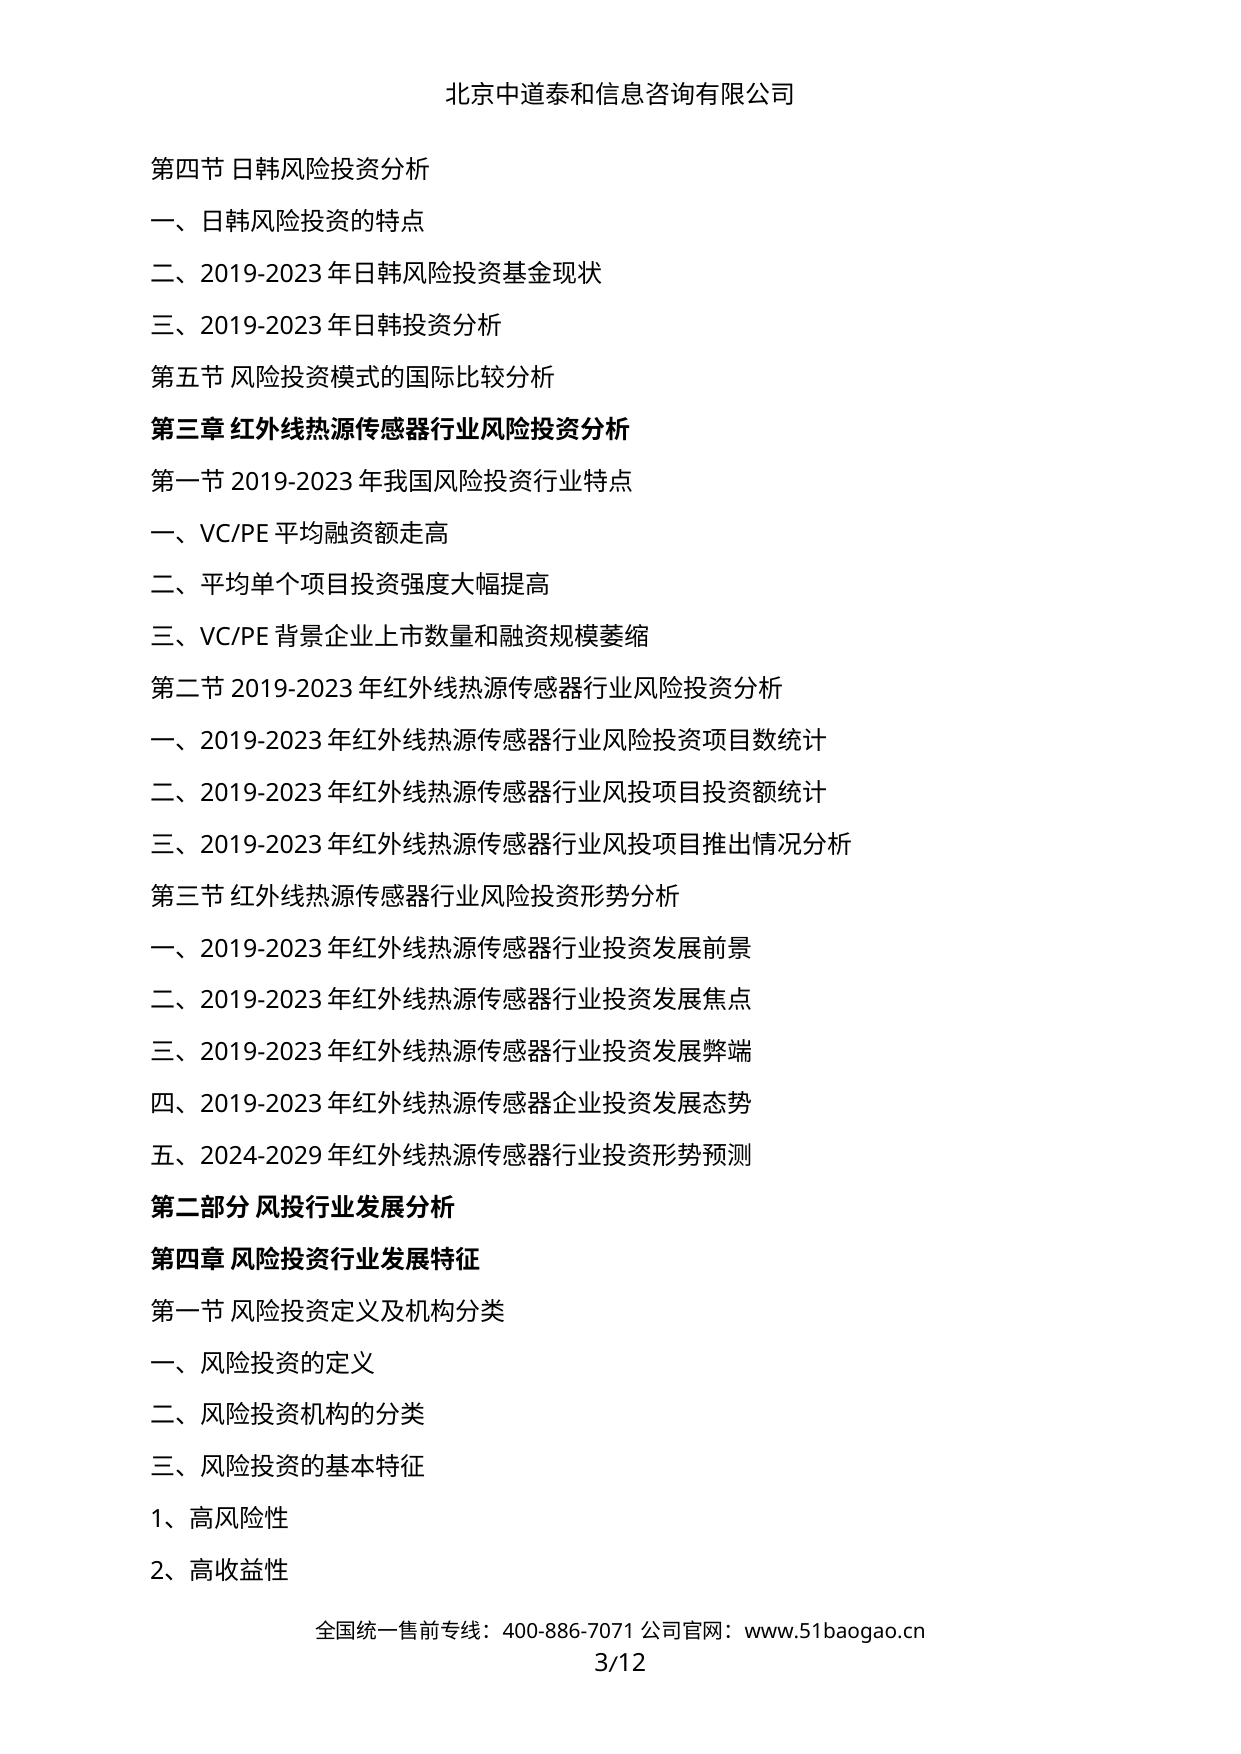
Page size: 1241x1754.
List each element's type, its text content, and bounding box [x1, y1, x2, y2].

text 1、高风险性 [150, 1499, 1090, 1535]
text 一、2019-2023年红外线热源传感器行业风险投资项目数统计 [150, 721, 1090, 757]
text 四、2019-2023年红外线热源传感器企业投资发展态势 [150, 1084, 1090, 1120]
text 第五节 风险投资模式的国际比较分析 [150, 357, 1090, 394]
text 第二部分 风投行业发展分析 [150, 1187, 1090, 1224]
text 一、日韩风险投资的特点 [150, 202, 1090, 238]
text 二、平均单个项目投资强度大幅提高 [150, 565, 1090, 601]
text 第一节 2019-2023年我国风险投资行业特点 [150, 461, 1090, 497]
text 一、VC/PE平均融资额走高 [150, 513, 1090, 549]
text 三、VC/PE背景企业上市数量和融资规模萎缩 [150, 617, 1090, 653]
text 二、2019-2023年日韩风险投资基金现状 [150, 254, 1090, 290]
text 三、2019-2023年红外线热源传感器行业投资发展弊端 [150, 1032, 1090, 1068]
text 第三章 红外线热源传感器行业风险投资分析 [150, 409, 1090, 446]
text 二、2019-2023年红外线热源传感器行业风投项目投资额统计 [150, 772, 1090, 809]
text 三、2019-2023年红外线热源传感器行业风投项目推出情况分析 [150, 824, 1090, 861]
text 第一节 风险投资定义及机构分类 [150, 1291, 1090, 1327]
text 二、2019-2023年红外线热源传感器行业投资发展焦点 [150, 980, 1090, 1016]
text 第四节 日韩风险投资分析 [150, 150, 1090, 186]
text 三、风险投资的基本特征 [150, 1447, 1090, 1483]
text 2、高收益性 [150, 1551, 1090, 1587]
text 一、2019-2023年红外线热源传感器行业投资发展前景 [150, 928, 1090, 964]
text 第三节 红外线热源传感器行业风险投资形势分析 [150, 876, 1090, 912]
text 一、风险投资的定义 [150, 1343, 1090, 1379]
text 第二节 2019-2023年红外线热源传感器行业风险投资分析 [150, 669, 1090, 705]
text 三、2019-2023年日韩投资分析 [150, 306, 1090, 342]
text 第四章 风险投资行业发展特征 [150, 1239, 1090, 1276]
text 二、风险投资机构的分类 [150, 1395, 1090, 1431]
text 五、2024-2029年红外线热源传感器行业投资形势预测 [150, 1136, 1090, 1172]
